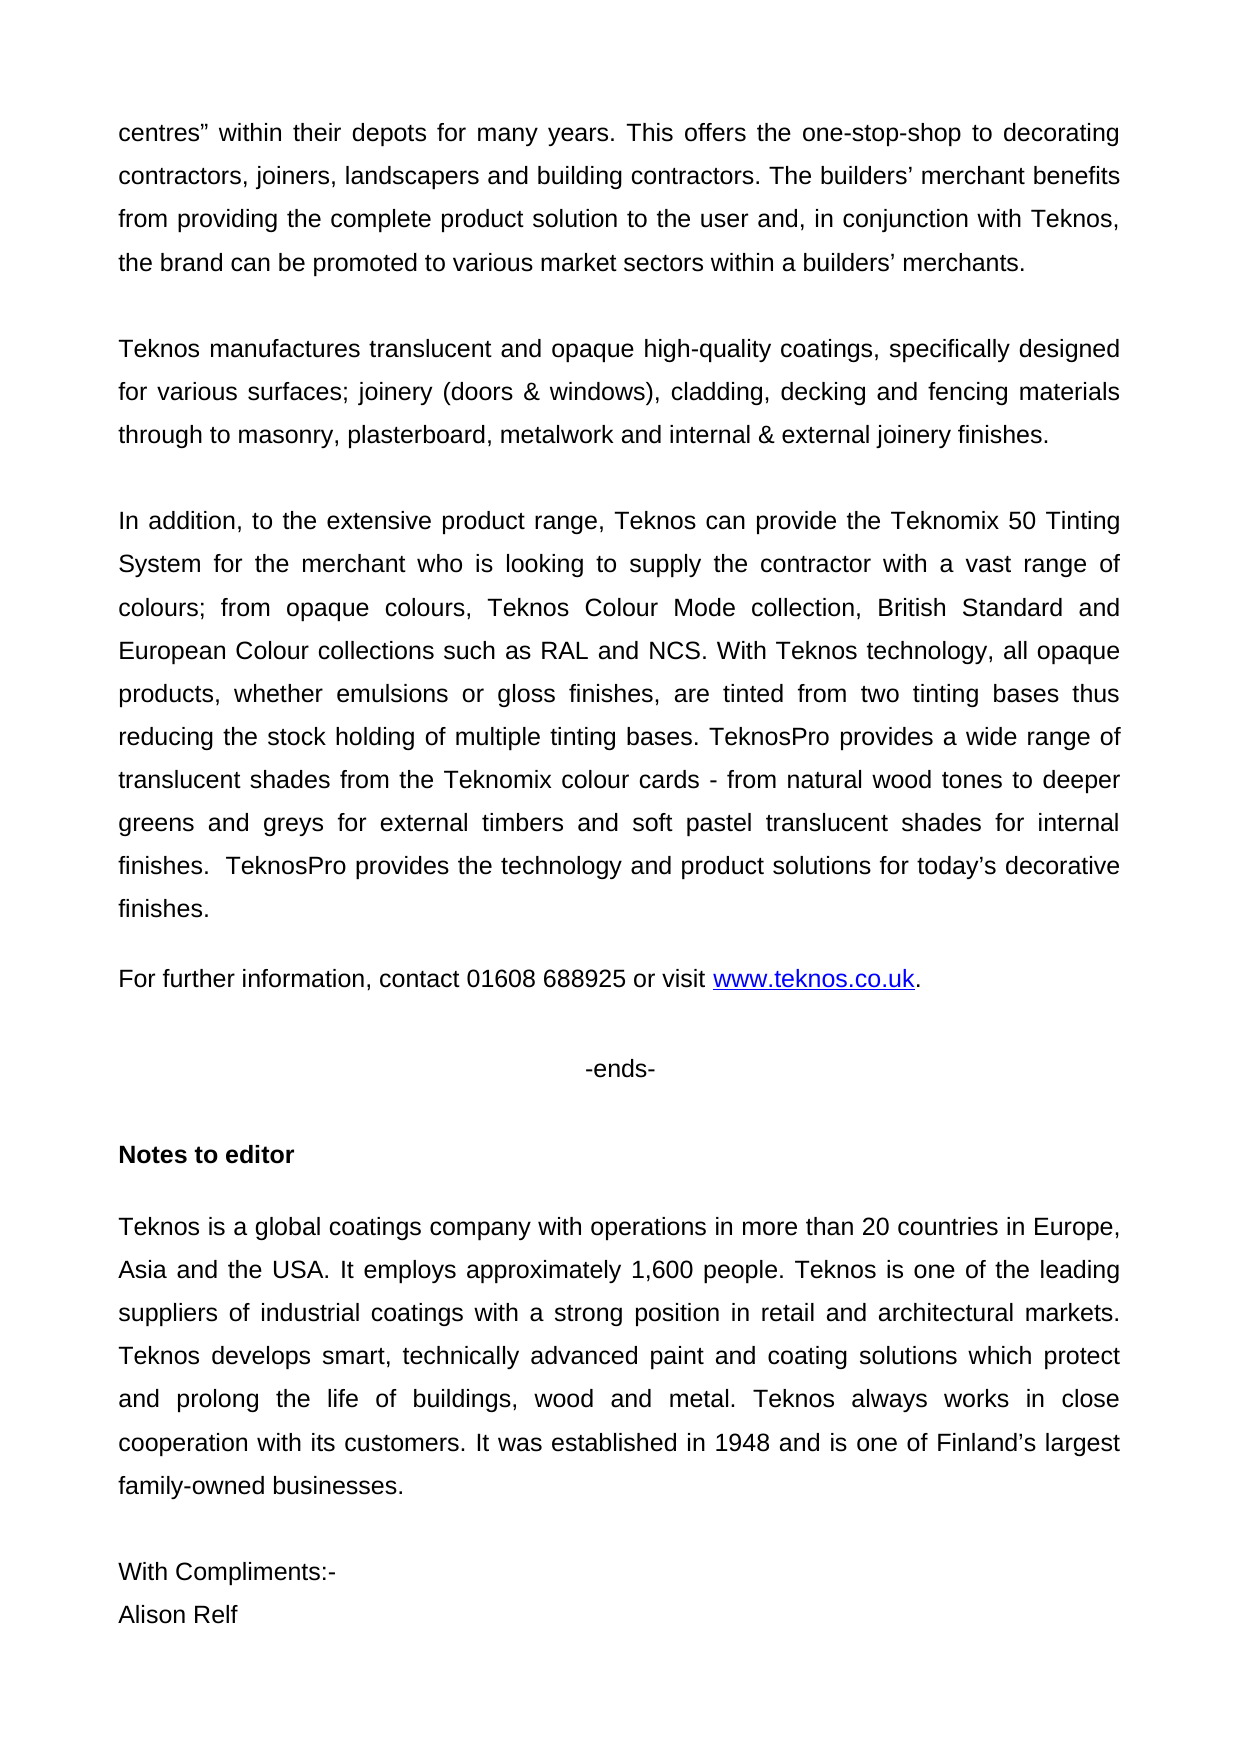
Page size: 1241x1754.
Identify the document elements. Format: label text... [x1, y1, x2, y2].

text In addition, to the extensive product range, Teknos can provide the Teknomix 50 Tinting System for the merchant who is looking to supply the contractor with a vast range of colours; from opaque colours, Teknos Colour Mode collection, British Standard and European Colour collections such as RAL and NCS. With Teknos technology, all opaque products, whether emulsions or gloss finishes, are tinted from two tinting bases thus reducing the stock holding of multiple tinting bases. TeknosPro provides a wide range of translucent shades from the Teknomix colour cards - from natural wood tones to deeper greens and greys for external timbers and soft pastel translucent shades for internal finishes. TeknosPro provides the technology and product solutions for today’s decorative finishes. [118, 506, 1122, 923]
text Alison Relf [118, 1600, 1122, 1629]
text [118, 118, 1122, 276]
text Teknos is a global coatings company with operations in more than 20 countries in Europe, Asia and the USA. It employs approximately 1,600 people. Teknos is one of the leading suppliers of industrial coatings with a strong position in retail and architectural markets. Teknos develops smart, technically advanced paint and coating solutions which protect and prolong the life of buildings, wood and metal. Teknos always works in close cooperation with its customers. It was established in 1948 and is one of Finland’s largest family-owned businesses. [118, 1212, 1122, 1499]
text For further information, contact 01608 688925 or visit www.teknos.co.uk. [118, 964, 1122, 993]
text Notes to editor [118, 1140, 1122, 1169]
text Teknos manufactures translucent and opaque high-quality coatings, specifically designed for various surfaces; joinery (doors & windows), cladding, decking and fencing materials through to masonry, plasterboard, metalwork and internal & external joinery finishes. [118, 334, 1122, 449]
text -ends- [118, 1054, 1122, 1083]
text With Compliments:- [118, 1557, 1122, 1586]
